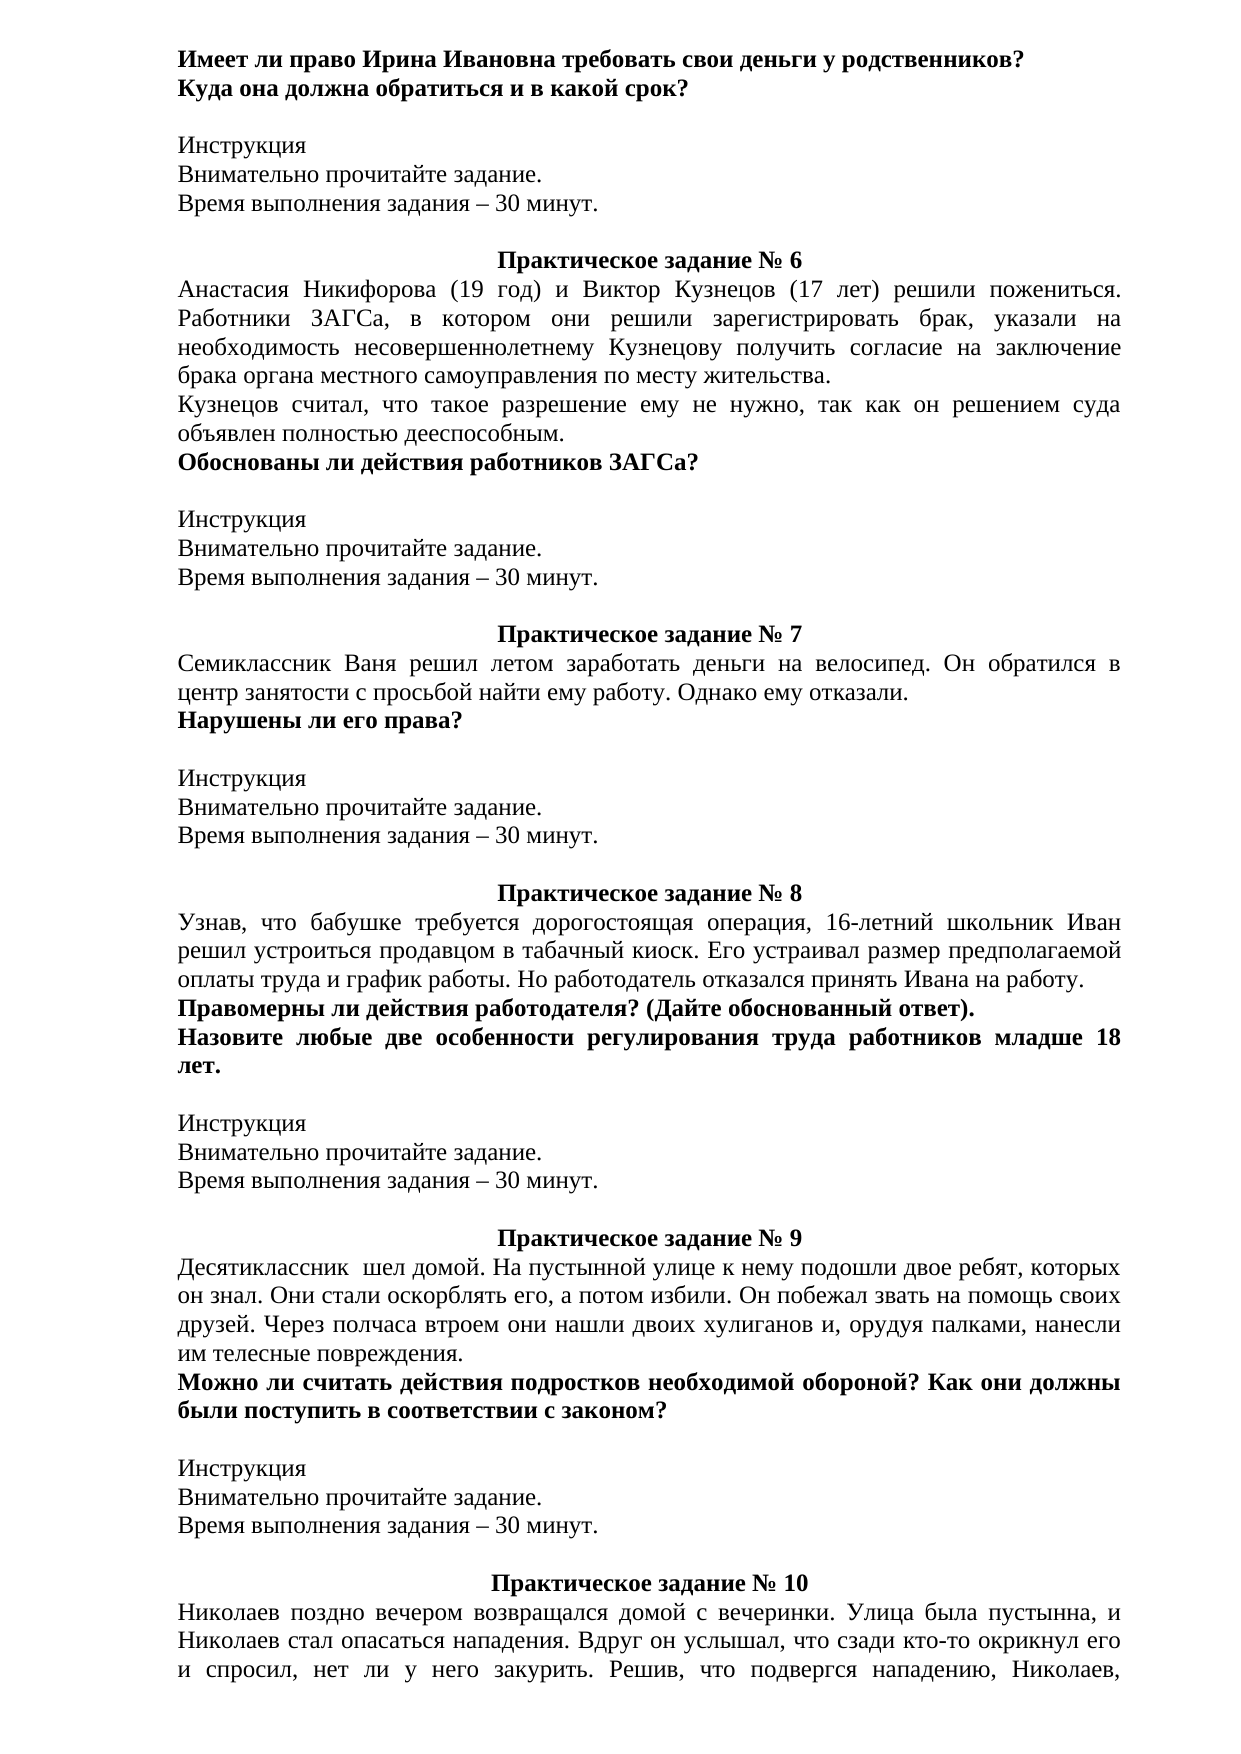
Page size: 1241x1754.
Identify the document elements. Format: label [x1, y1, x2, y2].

table_header [166, 44, 1133, 1683]
